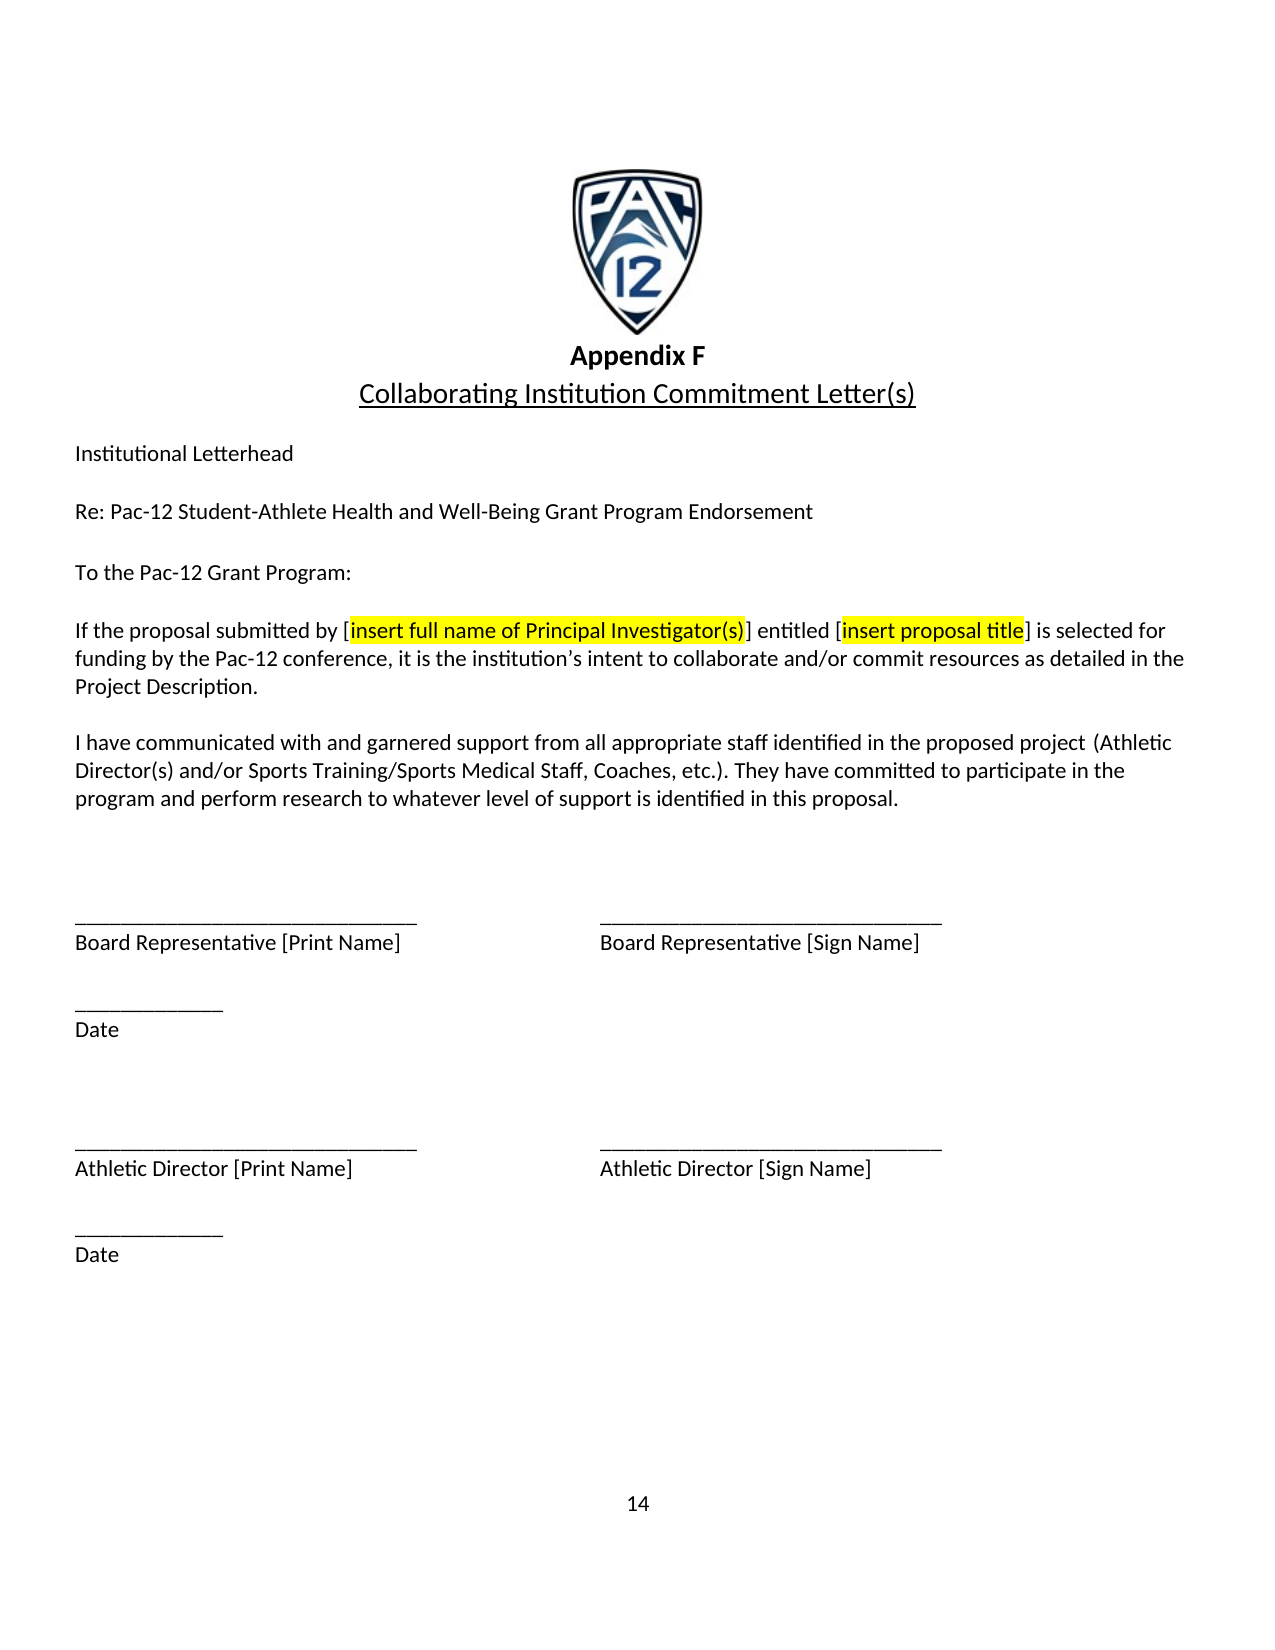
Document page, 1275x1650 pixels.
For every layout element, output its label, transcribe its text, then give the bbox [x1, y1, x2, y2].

text Institutional Letterhead [75, 439, 1200, 467]
text _____________ [75, 987, 1200, 1015]
text Appendix F [75, 337, 1200, 373]
text ______________________________ ______________________________ [75, 901, 1200, 928]
text I have communicated with and garnered support from all appropriate staff identified in the proposed project (Athletic Director(s) and/or Sports Training/Sports Medical Staff, Coaches, etc.). They have committed to participate in the program and perform research to whatever level of support is identified in this proposal. [75, 728, 1200, 812]
text ______________________________ ______________________________ [75, 1126, 1200, 1154]
text Date [75, 1240, 1200, 1268]
text Date [75, 1015, 1200, 1043]
text Athletic Director [Print Name] Athletic Director [Sign Name] [75, 1154, 1200, 1182]
picture [572, 169, 703, 335]
text To the Pac-12 Grant Program: [75, 558, 1200, 586]
text If the proposal submitted by [insert full name of Principal Investigator(s)] entitled [insert proposal title] is selected for funding by the Pac-12 conference, it is the institution’s intent to collaborate and/or commit resources as detailed in the Project Description. [75, 616, 1200, 700]
text Board Representative [Print Name] Board Representative [Sign Name] [75, 928, 1200, 957]
text Re: Pac-12 Student-Athlete Health and Well-Being Grant Program Endorsement [75, 497, 1200, 525]
text Collaborating Institution Commitment Letter(s) [75, 375, 1200, 411]
text _____________ [75, 1212, 1200, 1240]
